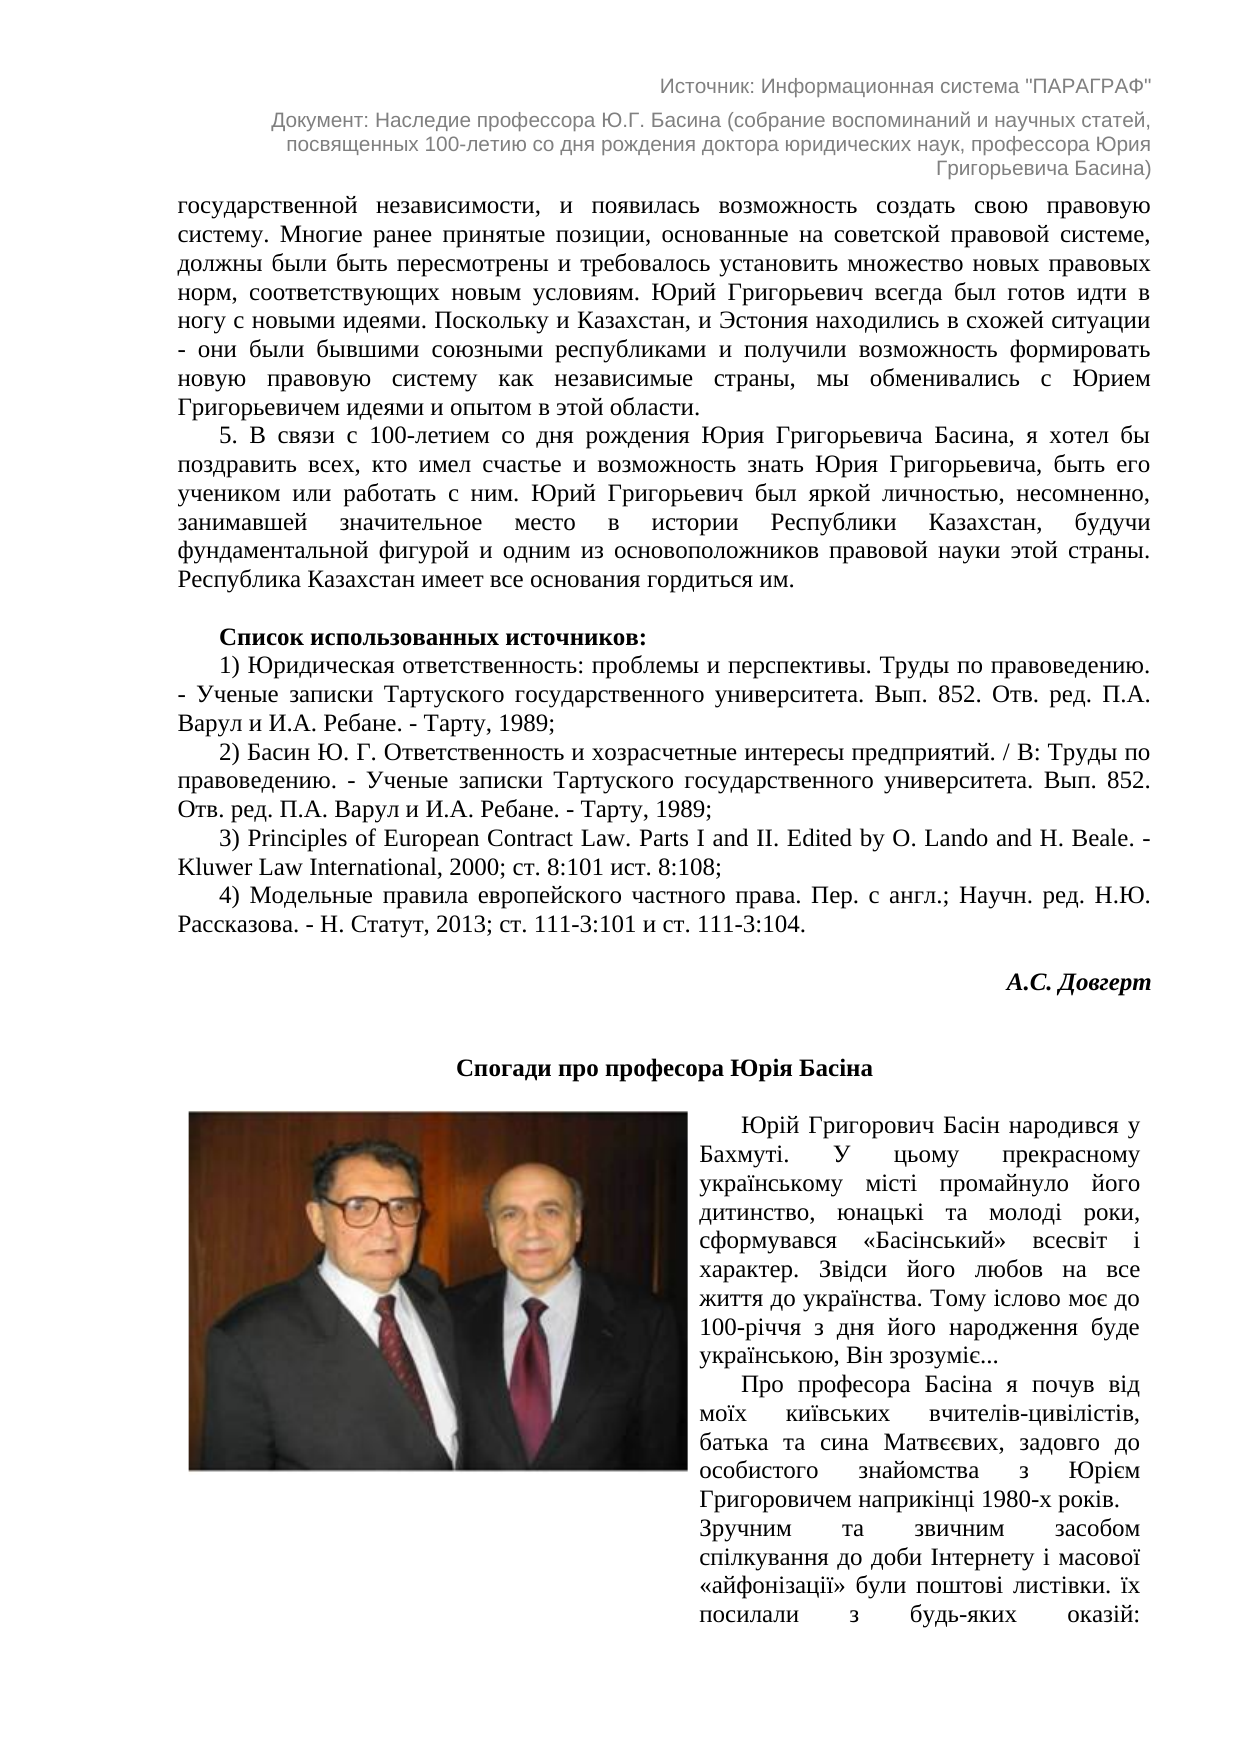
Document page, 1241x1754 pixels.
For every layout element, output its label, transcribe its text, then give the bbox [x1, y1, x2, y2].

text 1) Юридическая ответственность: проблемы и перспективы. Труды по правоведению. - Ученые записки Тартуского государственного университета. Вып. 852. Отв. ред. П.А. Варул и И.А. Ребане. - Тарту, 1989; [177, 650, 1152, 737]
picture [188, 1110, 688, 1475]
text 3) Principles of European Contract Law. Parts I and II. Edited by O. Lando and H. Beale. - Kluwer Law International, 2000; ст. 8:101 ист. 8:108; [177, 823, 1152, 880]
text 4) Модельные правила европейского частного права. Пер. с англ.; Научн. ред. Н.Ю. Рассказова. - Н. Статут, 2013; ст. 111-3:101 и ст. 111-3:104. [177, 880, 1152, 938]
text Спогади про професора Юрія Басіна [177, 1053, 1152, 1082]
text 2) Басин Ю. Г. Ответственность и хозрасчетные интересы предприятий. / В: Труды по правоведению. - Ученые записки Тартуского государственного университета. Вып. 852. Отв. ред. П.А. Варул и И.А. Ребане. - Тарту, 1989; [177, 737, 1152, 823]
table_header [688, 1110, 1152, 1628]
text 5. В связи с 100-летием со дня рождения Юрия Григорьевича Басина, я хотел бы поздравить всех, кто имел счастье и возможность знать Юрия Григорьевича, быть его учеником или работать с ним. Юрий Григорьевич был яркой личностью, несомненно, занимавшей значительное место в истории Республики Казахстан, будучи фундаментальной фигурой и одним из основоположников правовой науки этой страны. Республика Казахстан имеет все основания гордиться им. [177, 420, 1152, 593]
table_header [177, 1110, 688, 1628]
text Список использованных источников: [177, 622, 1152, 650]
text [177, 190, 1152, 420]
text А.С. Довгерт [177, 967, 1152, 995]
